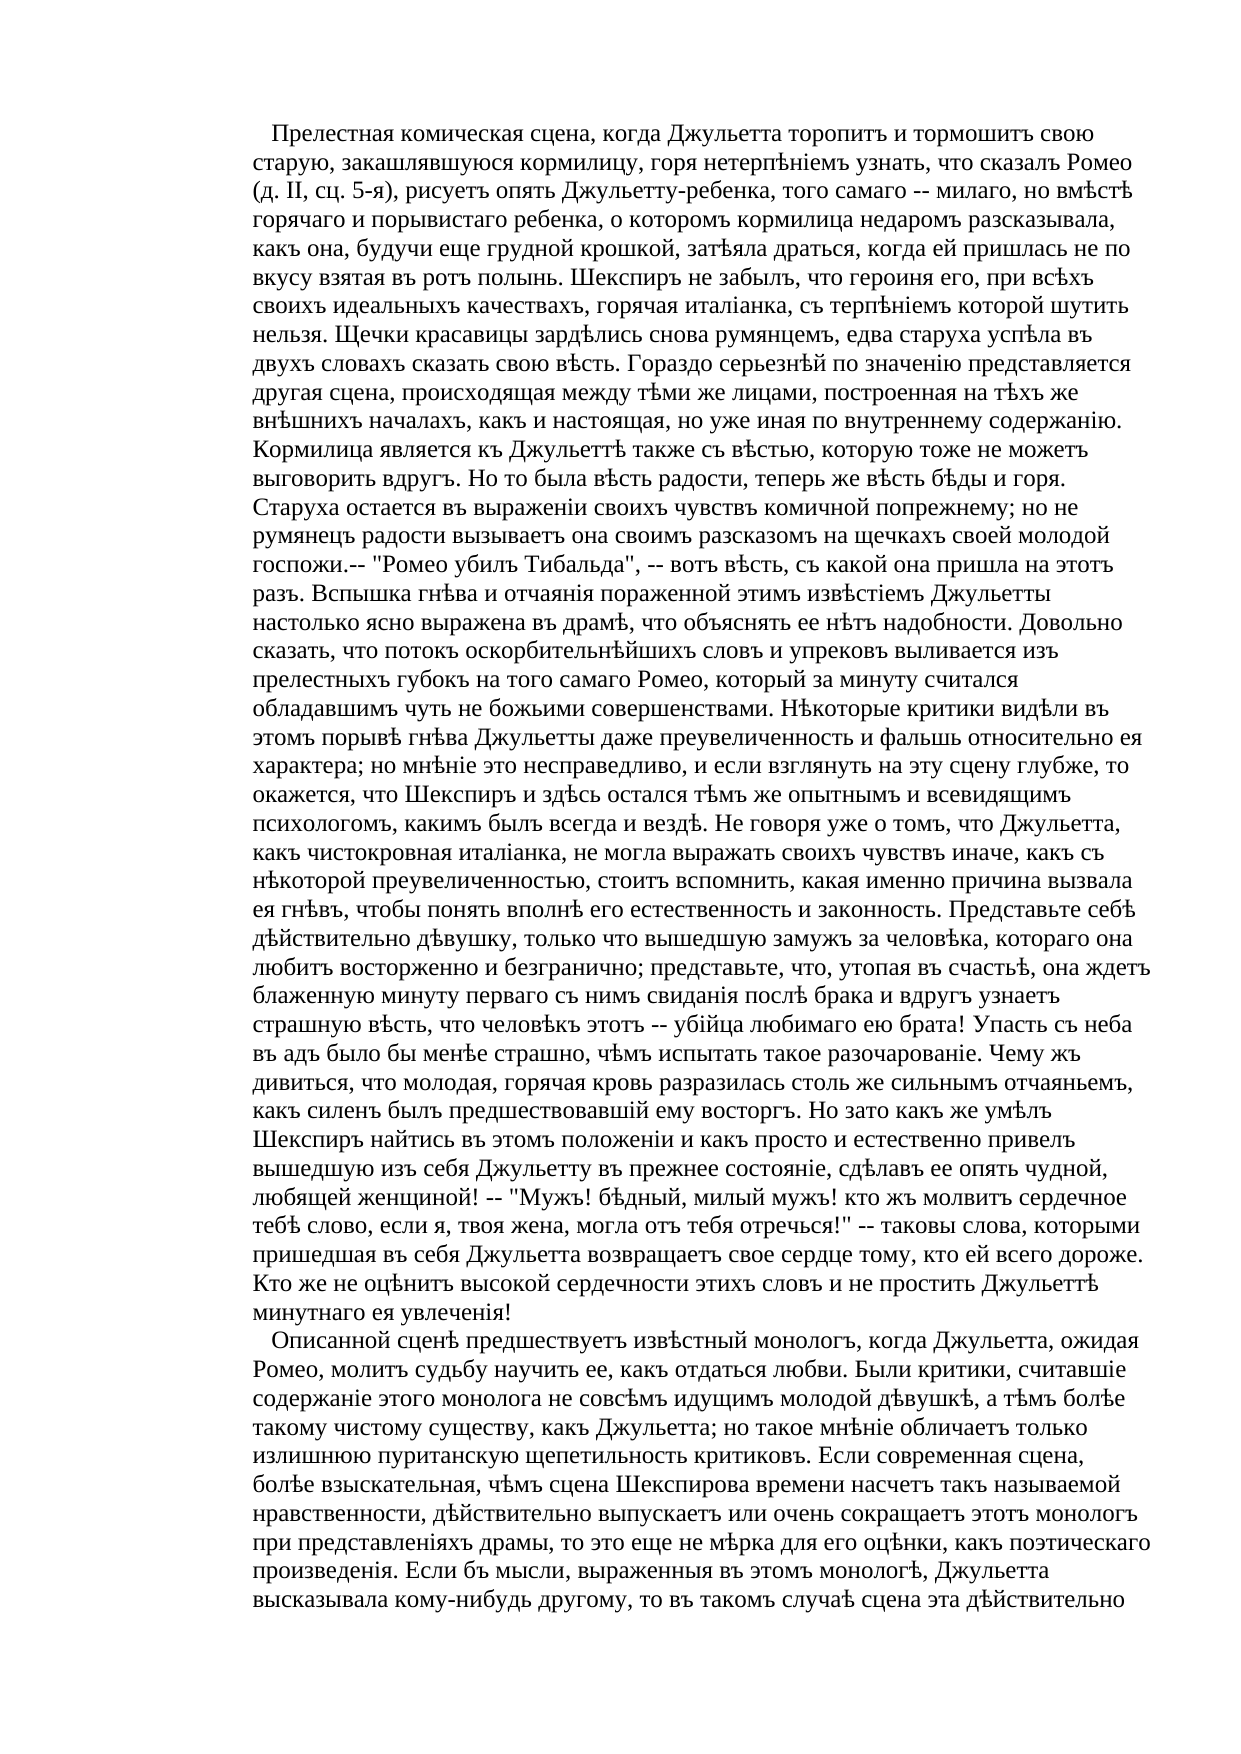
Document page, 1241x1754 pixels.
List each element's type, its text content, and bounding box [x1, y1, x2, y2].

text Прелестная комическая сцена, когда Джульетта торопитъ и тормошитъ свою старую, закашлявшуюся кормилицу, горя нетерпѣніемъ узнать, что сказалъ Ромео (д. II, сц. 5-я), рисуетъ опять Джульетту-ребенка, того самаго -- милаго, но вмѣстѣ горячаго и порывистаго ребенка, о которомъ кормилица недаромъ разсказывала, какъ она, будучи еще грудной крошкой, затѣяла драться, когда ей пришлась не по вкусу взятая въ ротъ полынь. Шекспиръ не забылъ, что героиня его, при всѣхъ своихъ идеальныхъ качествахъ, горячая италіанка, съ терпѣніемъ которой шутить нельзя. Щечки красавицы зардѣлись снова румянцемъ, едва старуха успѣла въ двухъ словахъ сказать свою вѣсть. Гораздо серьезнѣй по значенію представляется другая сцена, происходящая между тѣми же лицами, построенная на тѣхъ же внѣшнихъ началахъ, какъ и настоящая, но уже иная по внутреннему содержанію. Кормилица является къ Джульеттѣ также съ вѣстью, которую тоже не можетъ выговорить вдругъ. Но то была вѣсть радости, теперь же вѣсть бѣды и горя. Старуха остается въ выраженіи своихъ чувствъ комичной попрежнему; но не румянецъ радости вызываетъ она своимъ разсказомъ на щечкахъ своей молодой госпожи.-- "Ромео убилъ Тибальда", -- вотъ вѣсть, съ какой она пришла на этотъ разъ. Вспышка гнѣва и отчаянія пораженной этимъ извѣстіемъ Джульетты настолько ясно выражена въ драмѣ, что объяснять ее нѣтъ надобности. Довольно сказать, что потокъ оскорбительнѣйшихъ словъ и упрековъ выливается изъ прелестныхъ губокъ на того самаго Ромео, который за минуту считался обладавшимъ чуть не божьими совершенствами. Нѣкоторые критики видѣли въ этомъ порывѣ гнѣва Джульетты даже преувеличенность и фальшь относительно ея характера; но мнѣніе это несправедливо, и если взглянуть на эту сцену глубже, то окажется, что Шекспиръ и здѣсь остался тѣмъ же опытнымъ и всевидящимъ психологомъ, какимъ былъ всегда и вездѣ. Не говоря уже о томъ, что Джульетта, какъ чистокровная италіанка, не могла выражать своихъ чувствъ иначе, какъ съ нѣкоторой преувеличенностью, стоитъ вспомнить, какая именно причина вызвала ея гнѣвъ, чтобы понять вполнѣ его естественность и законность. Представьте себѣ дѣйствительно дѣвушку, только что вышедшую замужъ за человѣка, котораго она любитъ восторженно и безгранично; представьте, что, утопая въ счастьѣ, она ждетъ блаженную минуту перваго съ нимъ свиданія послѣ брака и вдругъ узнаетъ страшную вѣсть, что человѣкъ этотъ -- убійца любимаго ею брата! Упасть съ неба въ адъ было бы менѣе страшно, чѣмъ испытать такое разочарованіе. Чему жъ дивиться, что молодая, горячая кровь разразилась столь же сильнымъ отчаяньемъ, какъ силенъ былъ предшествовавшій ему восторгъ. Но зато какъ же умѣлъ Шекспиръ найтись въ этомъ положеніи и какъ просто и естественно привелъ вышедшую изъ себя Джульетту въ прежнее состояніе, сдѣлавъ ее опять чудной, любящей женщиной! -- "Мужъ! бѣдный, милый мужъ! кто жъ молвитъ сердечное тебѣ слово, если я, твоя жена, могла отъ тебя отречься!" -- таковы слова, которыми пришедшая въ себя Джульетта возвращаетъ свое сердце тому, кто ей всего дороже. Кто же не оцѣнитъ высокой сердечности этихъ словъ и не простить Джульеттѣ минутнаго ея увлеченія! [252, 118, 1152, 1326]
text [252, 1326, 1152, 1613]
